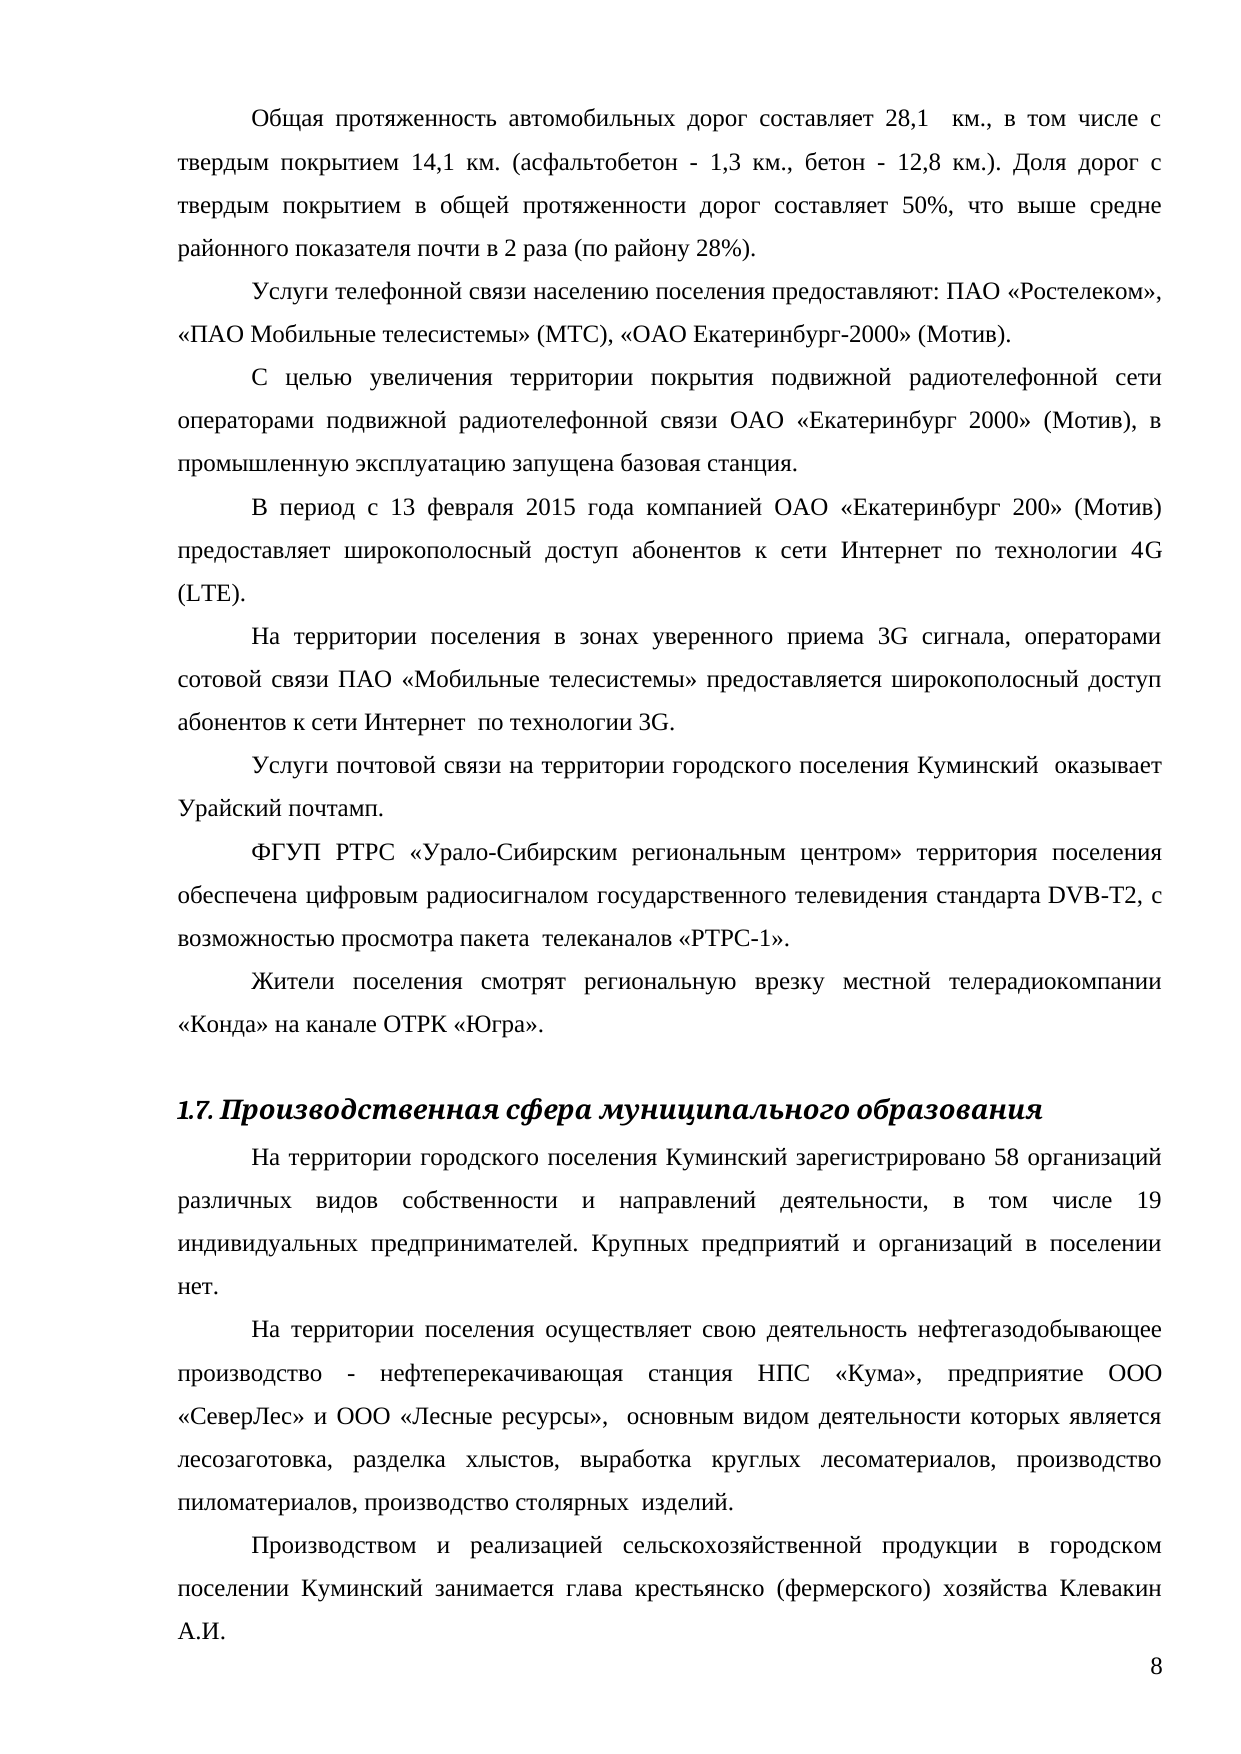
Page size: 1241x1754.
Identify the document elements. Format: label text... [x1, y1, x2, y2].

text Производством и реализацией сельскохозяйственной продукции в городском поселении Куминский занимается глава крестьянско (фермерского) хозяйства Клевакин А.И. [177, 1530, 1162, 1645]
text На территории поселения в зонах уверенного приема 3G сигнала, операторами сотовой связи ПАО «Мобильные телесистемы» предоставляется широкополосный доступ абонентов к сети Интернет по технологии 3G. [177, 621, 1162, 736]
text С целью увеличения территории покрытия подвижной радиотелефонной сети операторами подвижной радиотелефонной связи ОАО «Екатеринбург 2000» (Мотив), в промышленную эксплуатацию запущена базовая станция. [177, 362, 1162, 477]
text Жители поселения смотрят региональную врезку местной телерадиокомпании «Конда» на канале ОТРК «Югра». [177, 966, 1162, 1038]
text На территории городского поселения Куминский зарегистрировано 58 организаций различных видов собственности и направлений деятельности, в том числе 19 индивидуальных предпринимателей. Крупных предприятий и организаций в поселении нет. [177, 1142, 1162, 1300]
text В период с 13 февраля 2015 года компанией ОАО «Екатеринбург 200» (Мотив) предоставляет широкополосный доступ абонентов к сети Интернет по технологии 4G (LTE). [177, 492, 1162, 607]
text Услуги телефонной связи населению поселения предоставляют: ПАО «Ростелеком», «ПАО Мобильные телесистемы» (МТС), «ОАО Екатеринбург-2000» (Мотив). [177, 276, 1162, 348]
subtitle 1.7. Производственная сфера муниципального образования [177, 1095, 1162, 1126]
text На территории поселения осуществляет свою деятельность нефтегазодобывающее производство - нефтеперекачивающая станция НПС «Кума», предприятие ООО «СеверЛес» и ООО «Лесные ресурсы», основным видом деятельности которых является лесозаготовка, разделка хлыстов, выработка круглых лесоматериалов, производство пиломатериалов, производство столярных изделий. [177, 1314, 1162, 1516]
text Общая протяженность автомобильных дорог составляет 28,1 км., в том числе с твердым покрытием 14,1 км. (асфальтобетон - 1,3 км., бетон - 12,8 км.). Доля дорог с твердым покрытием в общей протяженности дорог составляет 50%, что выше средне районного показателя почти в 2 раза (по району 28%). [177, 103, 1162, 262]
text ФГУП РТРС «Урало-Сибирским региональным центром» территория поселения обеспечена цифровым радиосигналом государственного телевидения стандарта DVB-T2, с возможностью просмотра пакета телеканалов «РТРС-1». [177, 837, 1162, 952]
text Услуги почтовой связи на территории городского поселения Куминский оказывает Урайский почтамп. [177, 750, 1162, 822]
